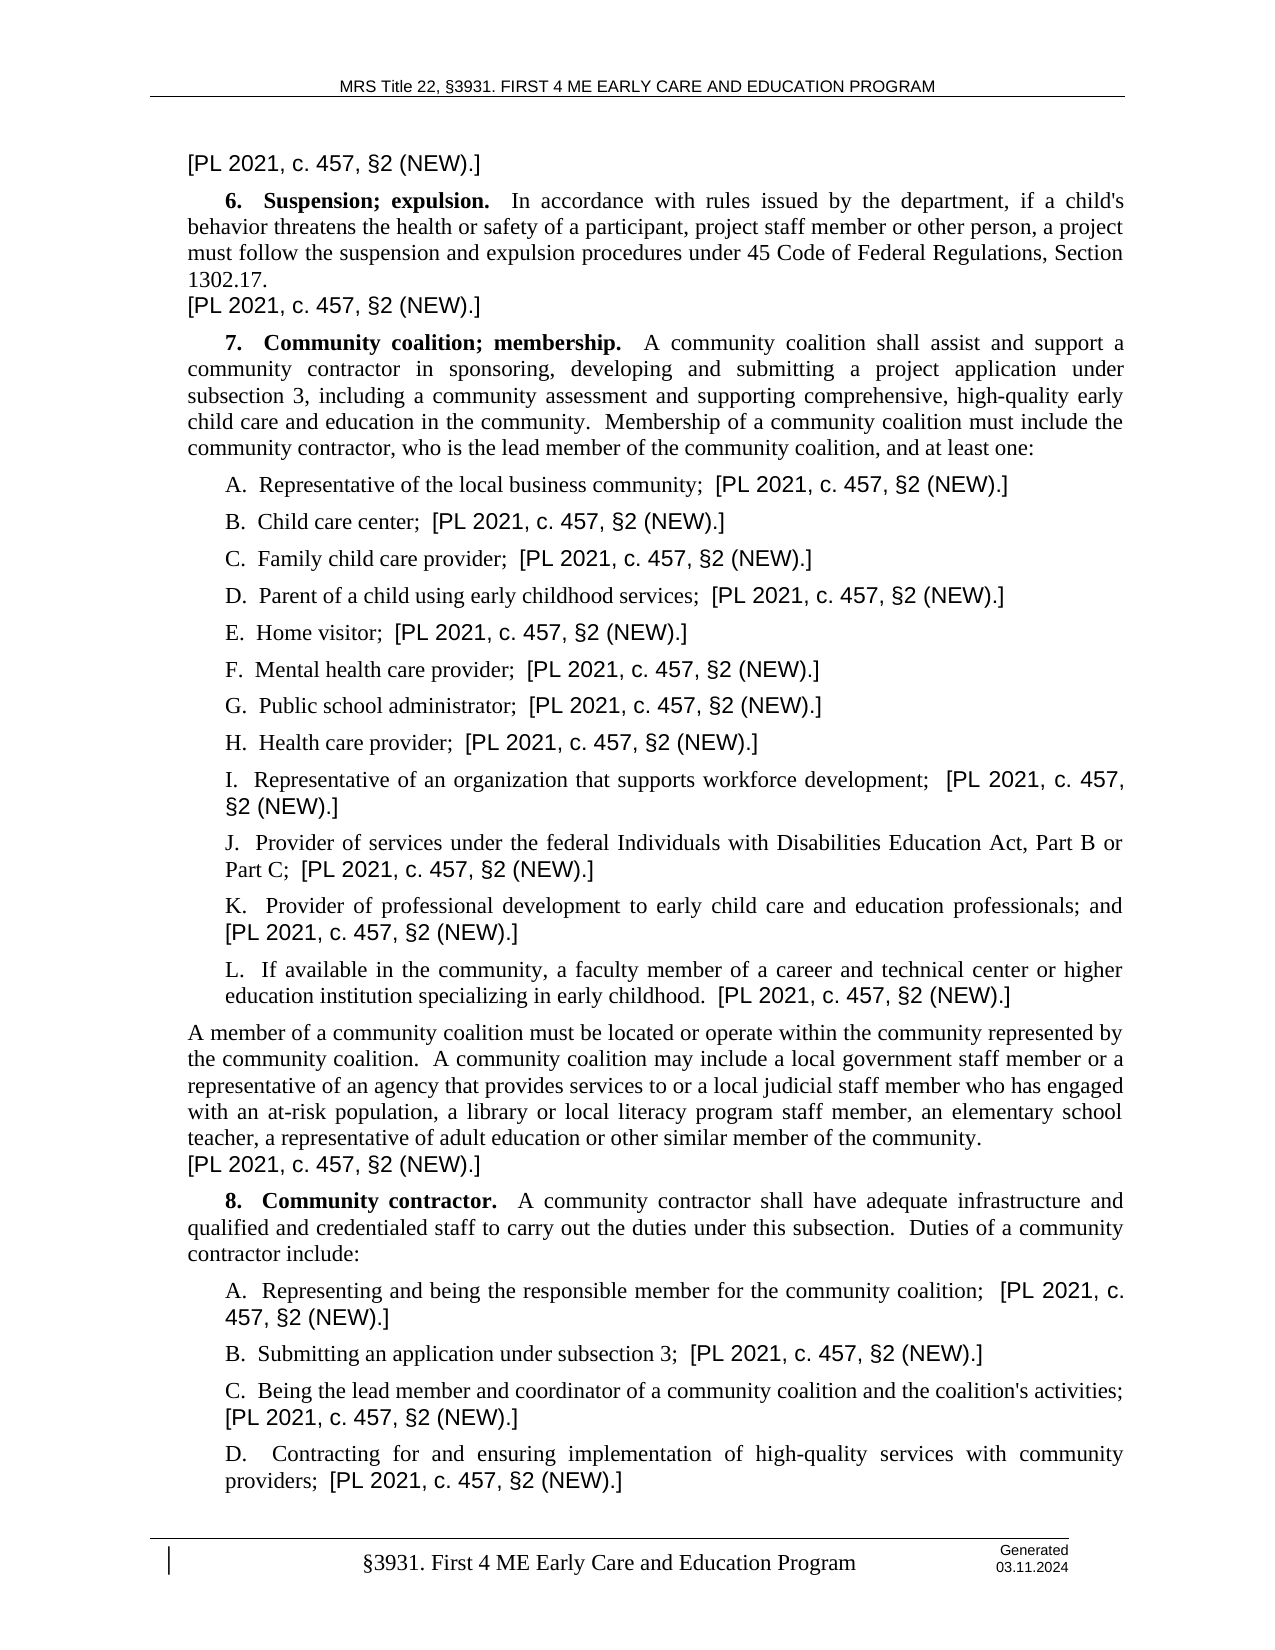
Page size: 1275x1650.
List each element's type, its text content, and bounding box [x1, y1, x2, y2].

text A. Representative of the local business community; [PL 2021, c. 457, §2 (NEW).] [225, 471, 1125, 498]
text 7. Community coalition; membership. A community coalition shall assist and support a community contractor in sponsoring, developing and submitting a project application under subsection 3, including a community assessment and supporting comprehensive, high-quality early child care and education in the community. Membership of a community coalition must include the community contractor, who is the lead member of the community coalition, and at least one: [187, 329, 1125, 461]
text [PL 2021, c. 457, §2 (NEW).] [187, 1151, 1125, 1177]
text D. Contracting for and ensuring implementation of high-quality services with community providers; [PL 2021, c. 457, §2 (NEW).] [225, 1440, 1125, 1493]
text 8. Community contractor. A community contractor shall have adequate infrastructure and qualified and credentialed staff to carry out the duties under this subsection. Duties of a community contractor include: [187, 1187, 1125, 1267]
text F. Mental health care provider; [PL 2021, c. 457, §2 (NEW).] [225, 656, 1125, 682]
text [PL 2021, c. 457, §2 (NEW).] [187, 150, 1125, 176]
text E. Home visitor; [PL 2021, c. 457, §2 (NEW).] [225, 619, 1125, 645]
text B. Child care center; [PL 2021, c. 457, §2 (NEW).] [225, 508, 1125, 534]
text I. Representative of an organization that supports workforce development; [PL 2021, c. 457, §2 (NEW).] [225, 766, 1125, 819]
text C. Being the lead member and coordinator of a community coalition and the coalition's activities; [PL 2021, c. 457, §2 (NEW).] [225, 1377, 1125, 1430]
text A. Representing and being the responsible member for the community coalition; [PL 2021, c. 457, §2 (NEW).] [225, 1277, 1125, 1330]
text G. Public school administrator; [PL 2021, c. 457, §2 (NEW).] [225, 692, 1125, 719]
text A member of a community coalition must be located or operate within the community represented by the community coalition. A community coalition may include a local government staff member or a representative of an agency that provides services to or a local judicial staff member who has engaged with an at-risk population, a library or local literacy program staff member, an elementary school teacher, a representative of adult education or other similar member of the community. [187, 1019, 1125, 1151]
text H. Health care provider; [PL 2021, c. 457, §2 (NEW).] [225, 729, 1125, 756]
text C. Family child care provider; [PL 2021, c. 457, §2 (NEW).] [225, 545, 1125, 571]
text D. Parent of a child using early childhood services; [PL 2021, c. 457, §2 (NEW).] [225, 582, 1125, 608]
text L. If available in the community, a faculty member of a career and technical center or higher education institution specializing in early childhood. [PL 2021, c. 457, §2 (NEW).] [225, 956, 1125, 1008]
text [PL 2021, c. 457, §2 (NEW).] [187, 292, 1125, 318]
text B. Submitting an application under subsection 3; [PL 2021, c. 457, §2 (NEW).] [225, 1340, 1125, 1367]
text J. Provider of services under the federal Individuals with Disabilities Education Act, Part B or Part C; [PL 2021, c. 457, §2 (NEW).] [225, 829, 1125, 882]
text 6. Suspension; expulsion. In accordance with rules issued by the department, if a child's behavior threatens the health or safety of a participant, project staff member or other person, a project must follow the suspension and expulsion procedures under 45 Code of Federal Regulations, Section 1302.17. [187, 187, 1125, 292]
text K. Provider of professional development to early child care and education professionals; and [PL 2021, c. 457, §2 (NEW).] [225, 893, 1125, 945]
